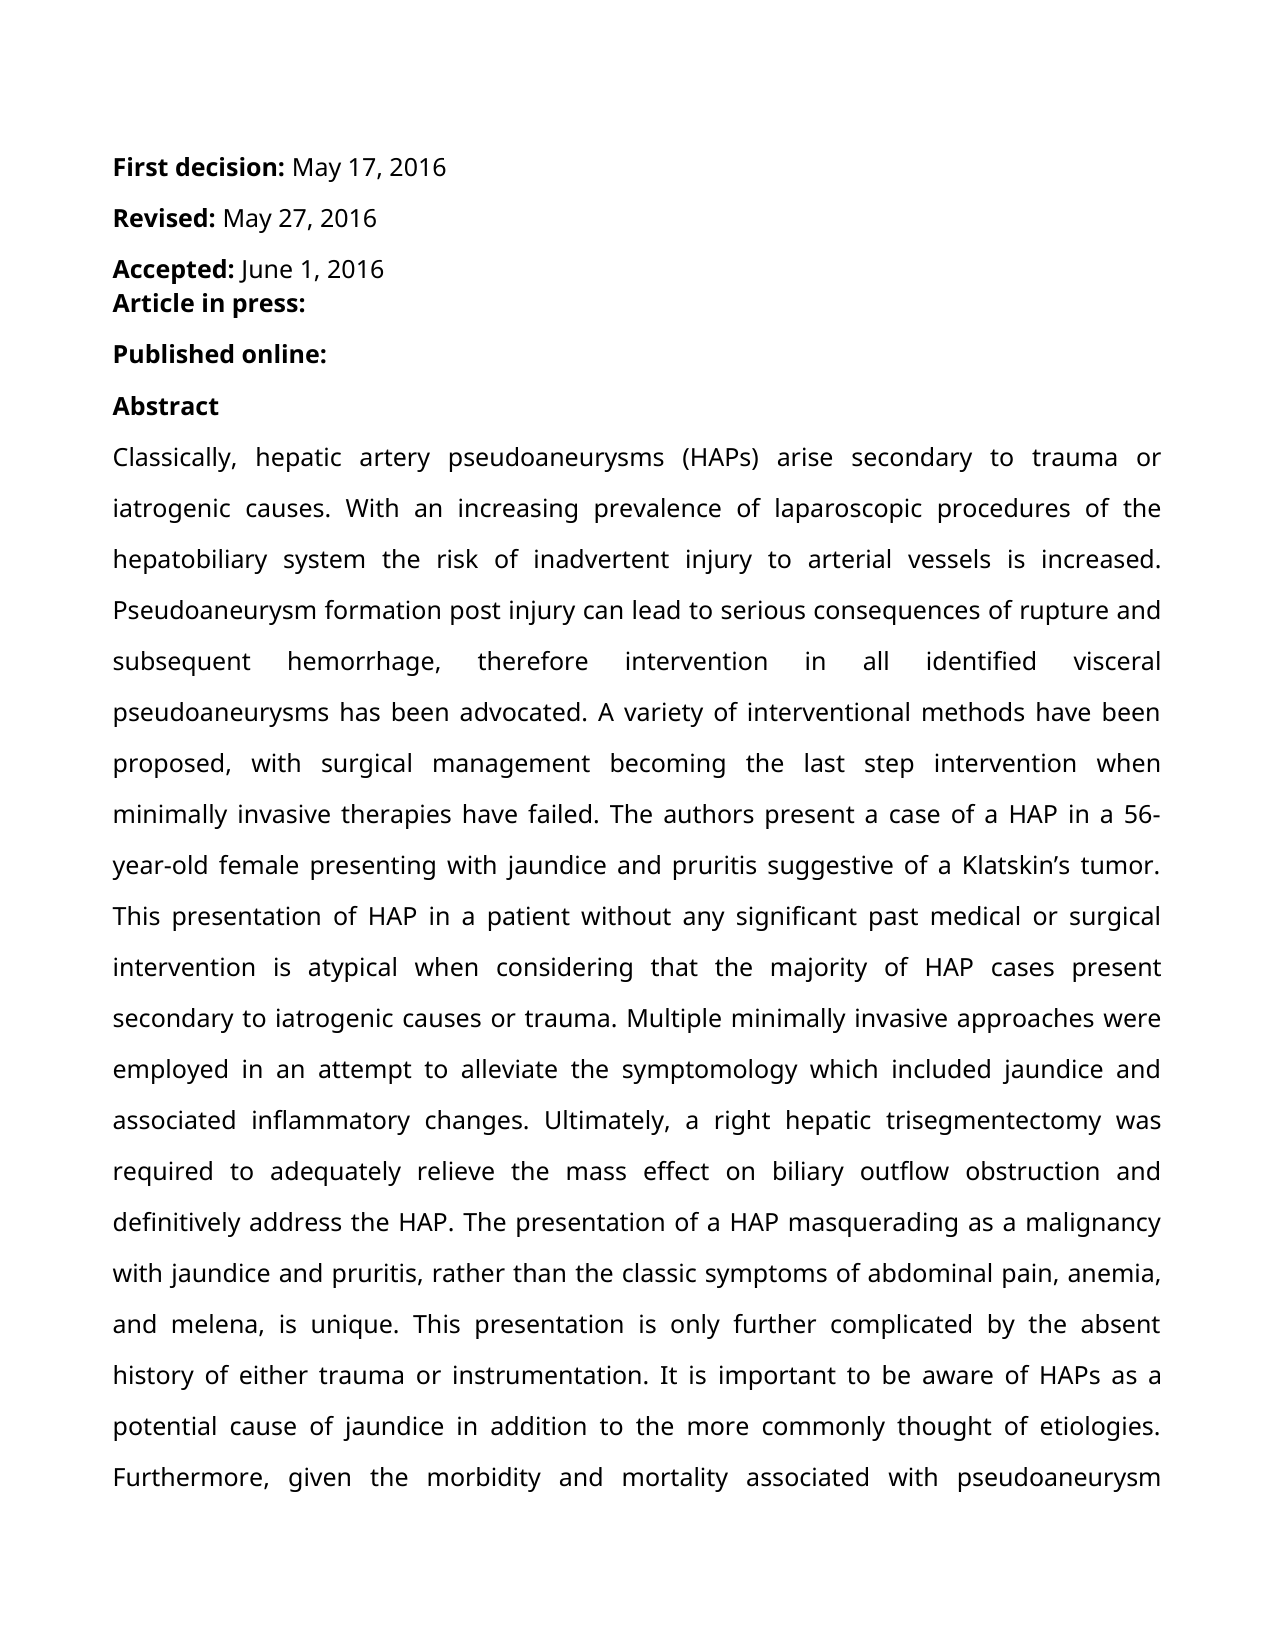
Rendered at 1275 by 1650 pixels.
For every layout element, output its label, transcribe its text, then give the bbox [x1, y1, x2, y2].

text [112, 439, 1162, 1494]
text First decision: May 17, 2016 [112, 150, 1162, 184]
text Published online: [112, 337, 1162, 371]
text Accepted: June 1, 2016 [112, 252, 1162, 286]
text Abstract [112, 388, 1162, 422]
text Article in press: [112, 286, 1162, 320]
text Revised: May 27, 2016 [112, 201, 1162, 235]
